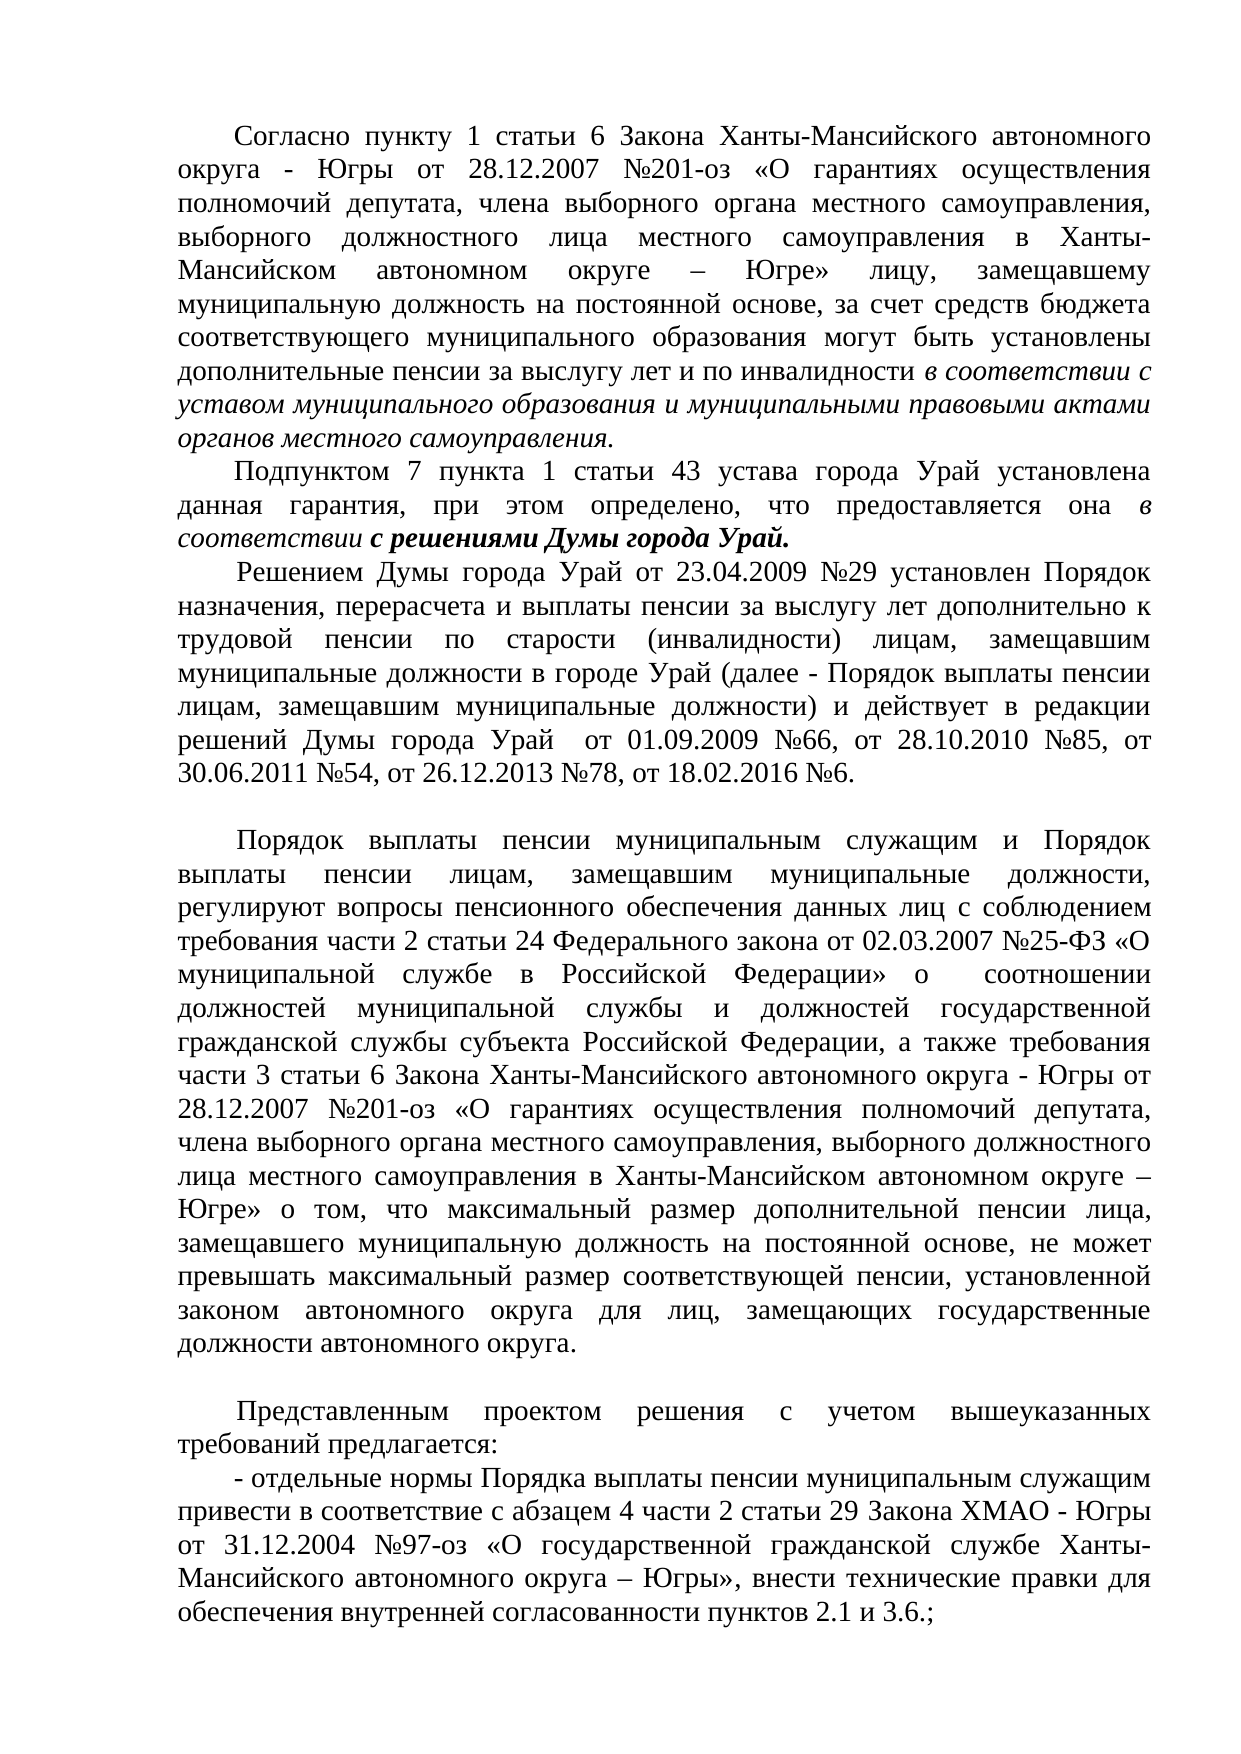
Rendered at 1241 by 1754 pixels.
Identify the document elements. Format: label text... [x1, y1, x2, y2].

text Решением Думы города Урай от 23.04.2009 №29 установлен Порядок назначения, перерасчета и выплаты пенсии за выслугу лет дополнительно к трудовой пенсии по старости (инвалидности) лицам, замещавшим муниципальные должности в городе Урай (далее - Порядок выплаты пенсии лицам, замещавшим муниципальные должности) и действует в редакции решений Думы города Урай от 01.09.2009 №66, от 28.10.2010 №85, от 30.06.2011 №54, от 26.12.2013 №78, от 18.02.2016 №6. [177, 554, 1152, 789]
text - отдельные нормы Порядка выплаты пенсии муниципальным служащим привести в соответствие с абзацем 4 части 2 статьи 29 Закона ХМАО - Югры от 31.12.2004 №97-оз «О государственной гражданской службе Ханты-Мансийского автономного округа – Югры», внести технические правки для обеспечения внутренней согласованности пунктов 2.1 и 3.6.; [177, 1460, 1152, 1627]
text Порядок выплаты пенсии муниципальным служащим и Порядок выплаты пенсии лицам, замещавшим муниципальные должности, регулируют вопросы пенсионного обеспечения данных лиц с соблюдением требования части 2 статьи 24 Федерального закона от 02.03.2007 №25-ФЗ «О муниципальной службе в Российской Федерации» о соотношении должностей муниципальной службы и должностей государственной гражданской службы субъекта Российской Федерации, а также требования части 3 статьи 6 Закона Ханты-Мансийского автономного округа - Югры от 28.12.2007 №201-оз «О гарантиях осуществления полномочий депутата, члена выборного органа местного самоуправления, выборного должностного лица местного самоуправления в Ханты-Мансийском автономном округе – Югре» о том, что максимальный размер дополнительной пенсии лица, замещавшего муниципальную должность на постоянной основе, не может превышать максимальный размер соответствующей пенсии, установленной законом автономного округа для лиц, замещающих государственные должности автономного округа. [177, 822, 1152, 1359]
text Представленным проектом решения с учетом вышеуказанных требований предлагается: [177, 1393, 1152, 1460]
text Подпунктом 7 пункта 1 статьи 43 устава города Урай установлена данная гарантия, при этом определено, что предоставляется она в соответствии с решениями Думы города Урай. [177, 453, 1152, 554]
text Согласно пункту 1 статьи 6 Закона Ханты-Мансийского автономного округа - Югры от 28.12.2007 №201-оз «О гарантиях осуществления полномочий депутата, члена выборного органа местного самоуправления, выборного должностного лица местного самоуправления в Ханты-Мансийском автономном округе – Югре» лицу, замещавшему муниципальную должность на постоянной основе, за счет средств бюджета соответствующего муниципального образования могут быть установлены дополнительные пенсии за выслугу лет и по инвалидности в соответствии с уставом муниципального образования и муниципальными правовыми актами органов местного самоуправления. [177, 118, 1152, 453]
